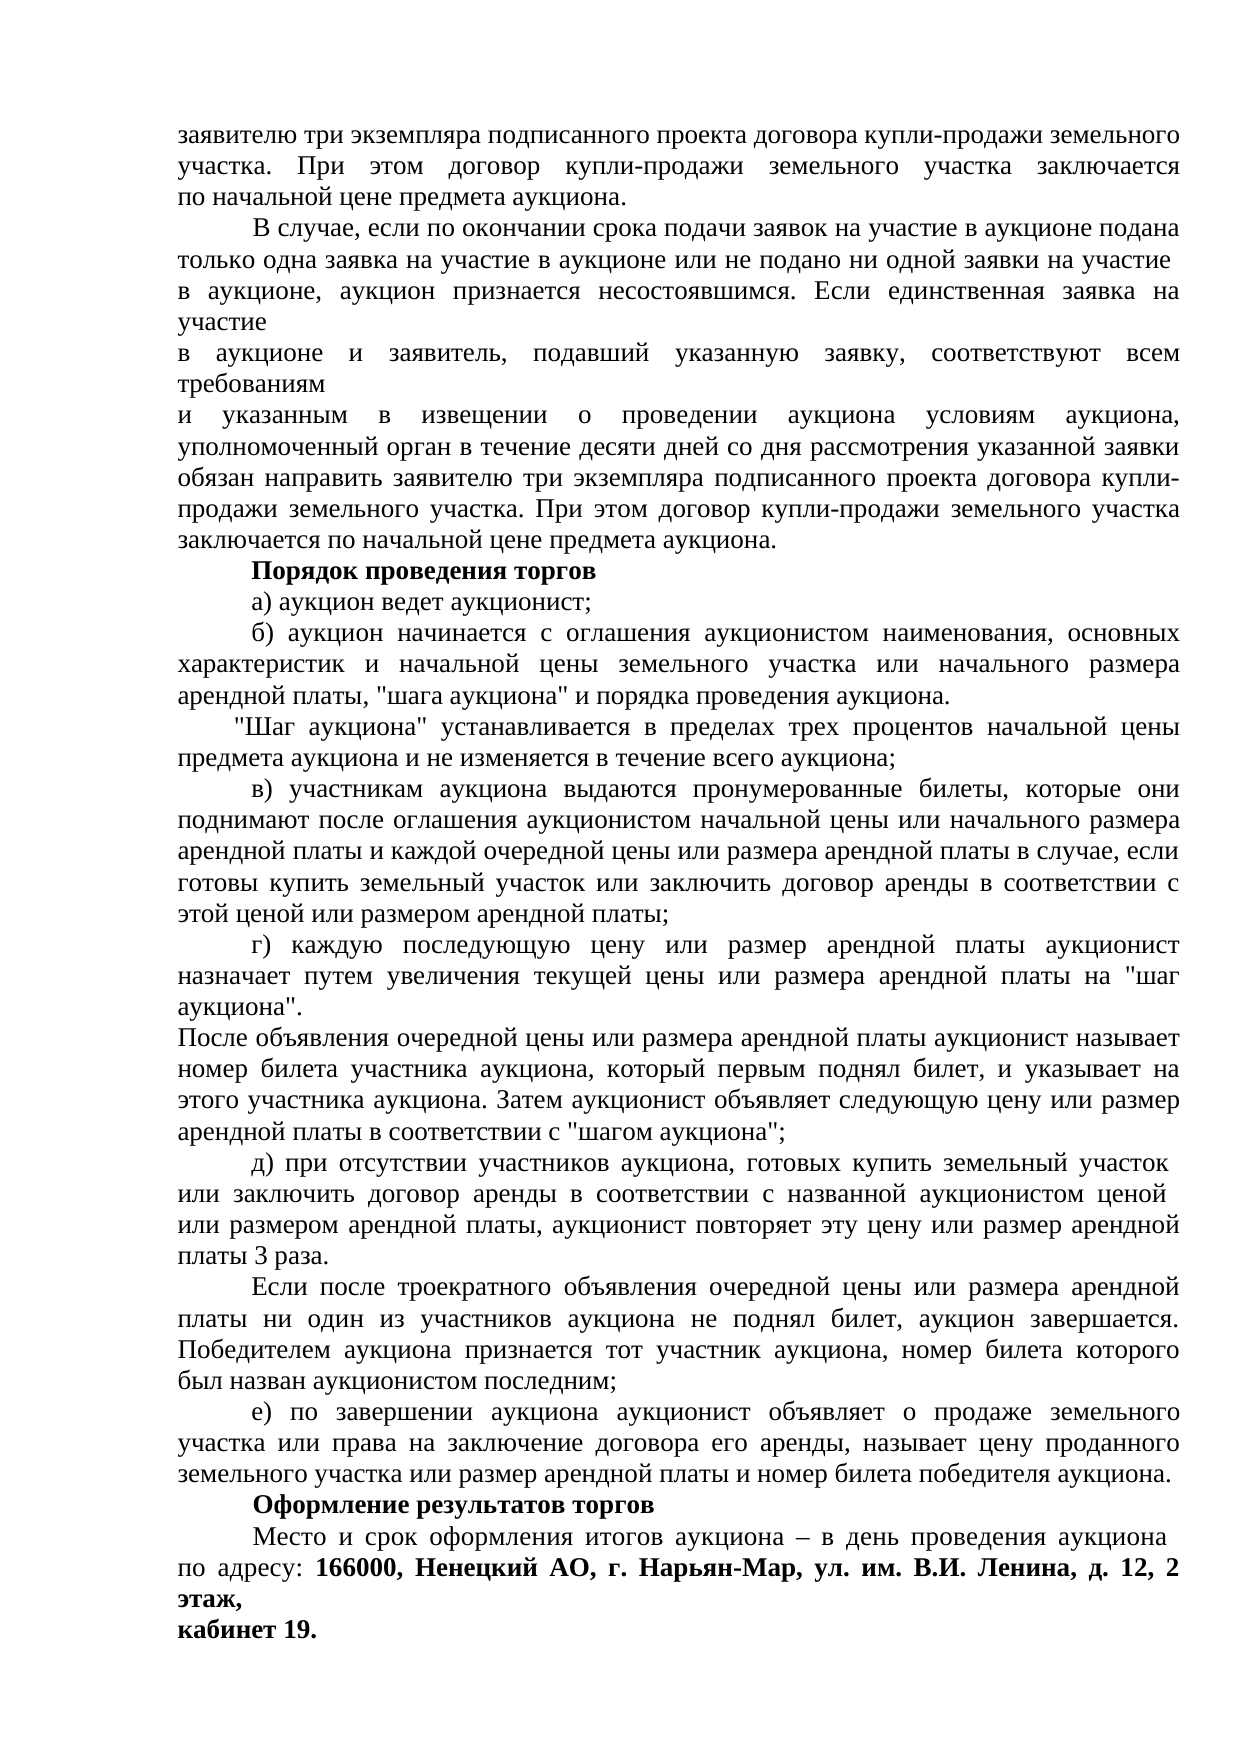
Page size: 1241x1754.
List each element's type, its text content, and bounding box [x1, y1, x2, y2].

text г) каждую последующую цену или размер арендной платы аукционист назначает путем увеличения текущей цены или размера арендной платы на "шаг аукциона". После объявления очередной цены или размера арендной платы аукционист называет номер билета участника аукциона, который первым поднял билет, и указывает на этого участника аукциона. Затем аукционист объявляет следующую цену или размер арендной платы в соответствии с "шагом аукциона"; [177, 928, 1181, 1146]
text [177, 118, 1181, 212]
text Место и срок оформления итогов аукциона – в день проведения аукциона по адресу: 166000, Ненецкий АО, г. Нарьян-Мар, ул. им. В.И. Ленина, д. 12, 2 этаж, кабинет 19. [177, 1520, 1181, 1644]
text в) участникам аукциона выдаются пронумерованные билеты, которые они поднимают после оглашения аукционистом начальной цены или начального размера арендной платы и каждой очередной цены или размера арендной платы в случае, если готовы купить земельный участок или заключить договор аренды в соответствии с этой ценой или размером арендной платы; [177, 772, 1181, 928]
text а) аукцион ведет аукционист; [177, 585, 1181, 616]
text "Шаг аукциона" устанавливается в пределах трех процентов начальной цены предмета аукциона и не изменяется в течение всего аукциона; [177, 710, 1181, 772]
text б) аукцион начинается с оглашения аукционистом наименования, основных характеристик и начальной цены земельного участка или начального размера арендной платы, "шага аукциона" и порядка проведения аукциона. [177, 616, 1181, 710]
text Оформление результатов торгов [177, 1488, 1181, 1520]
text Порядок проведения торгов [177, 554, 1181, 585]
list В случае, если по окончании срока подачи заявок на участие в аукционе подана только одна заявка на участие в аукционе или не подано ни одной заявки на участие в аукционе, аукцион признается несостоявшимся. Если единственная заявка на участие в аукционе и заявитель, подавший указанную заявку, соответствуют всем требованиям и указанным в извещении о проведении аукциона условиям аукциона, уполномоченный орган в течение десяти дней со дня рассмотрения указанной заявки обязан направить заявителю три экземпляра подписанного проекта договора купли-продажи земельного участка. При этом договор купли-продажи земельного участка заключается по начальной цене предмета аукциона. [177, 212, 1181, 554]
text д) при отсутствии участников аукциона, готовых купить земельный участок или заключить договор аренды в соответствии с названной аукционистом ценой или размером арендной платы, аукционист повторяет эту цену или размер арендной платы 3 раза. [177, 1146, 1181, 1271]
text Если после троекратного объявления очередной цены или размера арендной платы ни один из участников аукциона не поднял билет, аукцион завершается. Победителем аукциона признается тот участник аукциона, номер билета которого был назван аукционистом последним; [177, 1271, 1181, 1395]
text е) по завершении аукциона аукционист объявляет о продаже земельного участка или права на заключение договора его аренды, называет цену проданного земельного участка или размер арендной платы и номер билета победителя аукциона. [177, 1395, 1181, 1488]
